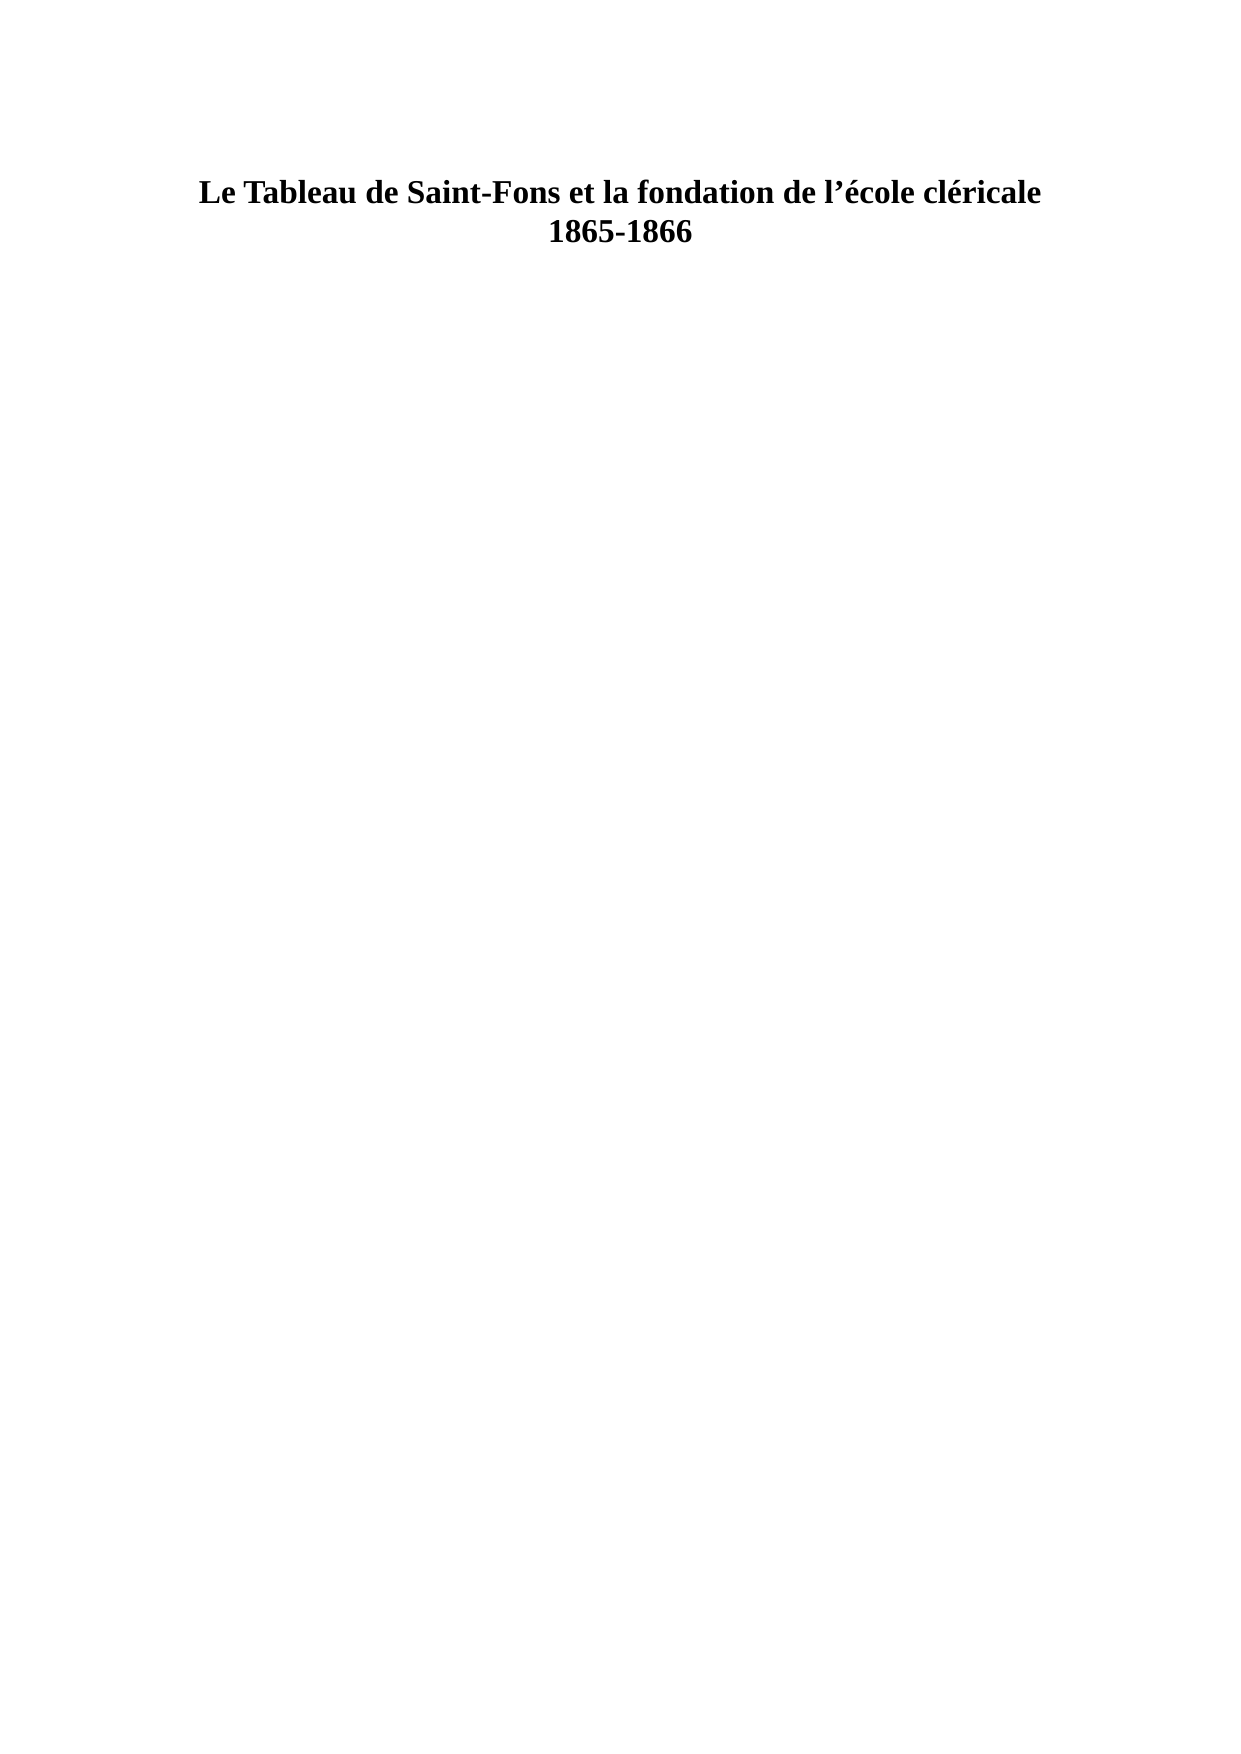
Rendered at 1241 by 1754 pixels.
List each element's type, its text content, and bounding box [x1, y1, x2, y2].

subtitle Le Tableau de Saint-Fons et la fondation de l’école cléricale 1865-1866 [148, 173, 1093, 249]
